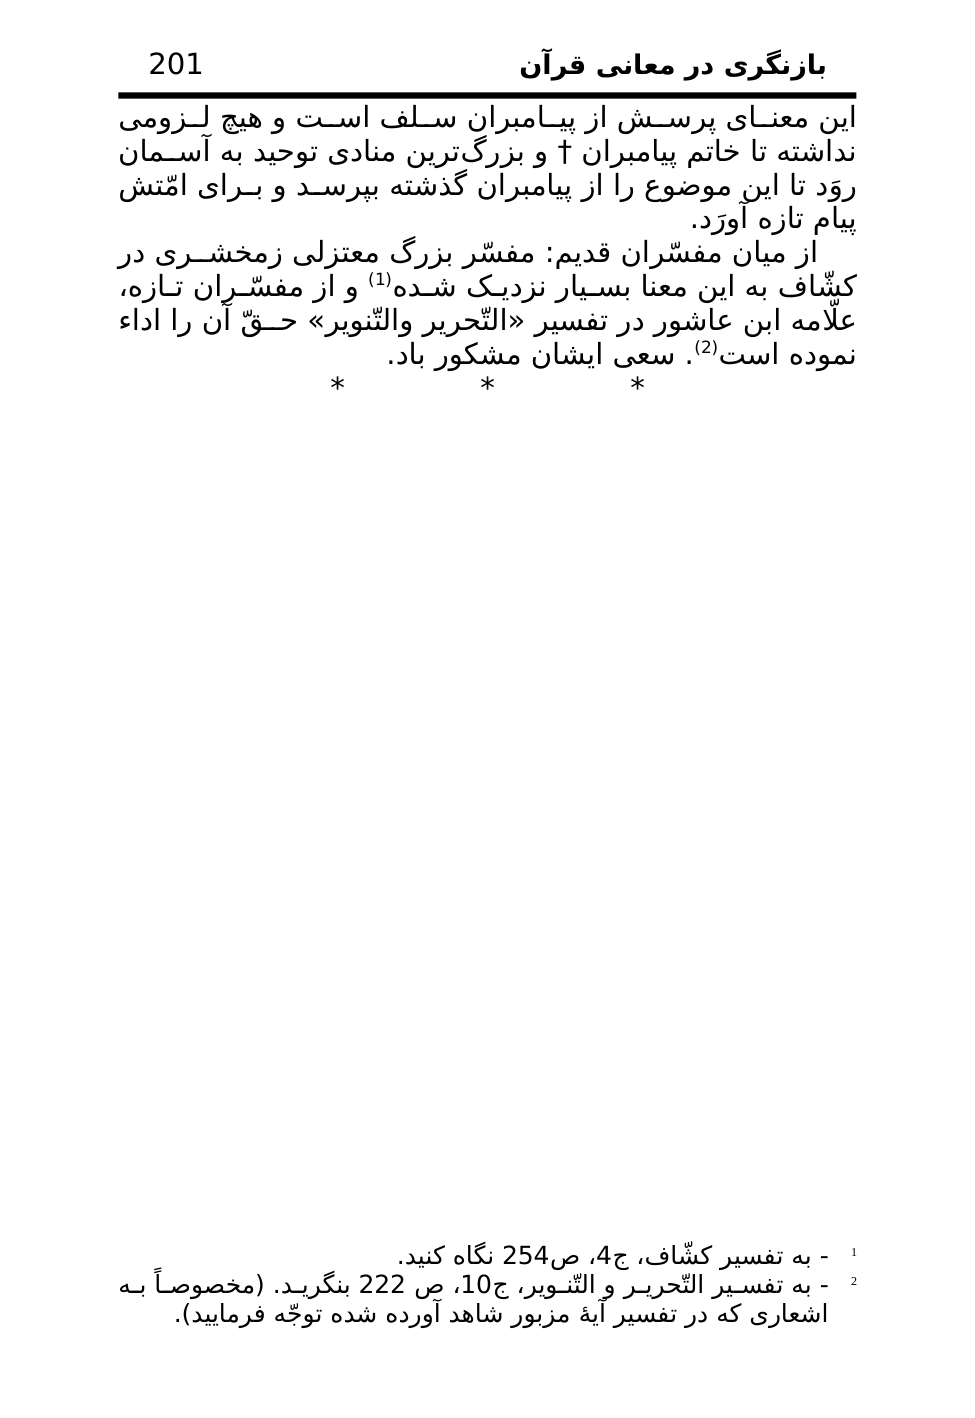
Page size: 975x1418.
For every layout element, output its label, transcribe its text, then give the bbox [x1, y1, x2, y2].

text از میان مفسّران قدیم: مفسّر بزرگ معتزلی زمخشری در کشّاف به این معنا بسیار نزدیک شده() و از مفسّران تازه، علّامه ابن عاشور در تفسیر «التّحریر والتّنویر» حقّ آن را اداء نموده است(). سعی ایشان مشکور باد. [118, 236, 857, 372]
text * * * [118, 372, 857, 406]
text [118, 100, 857, 236]
